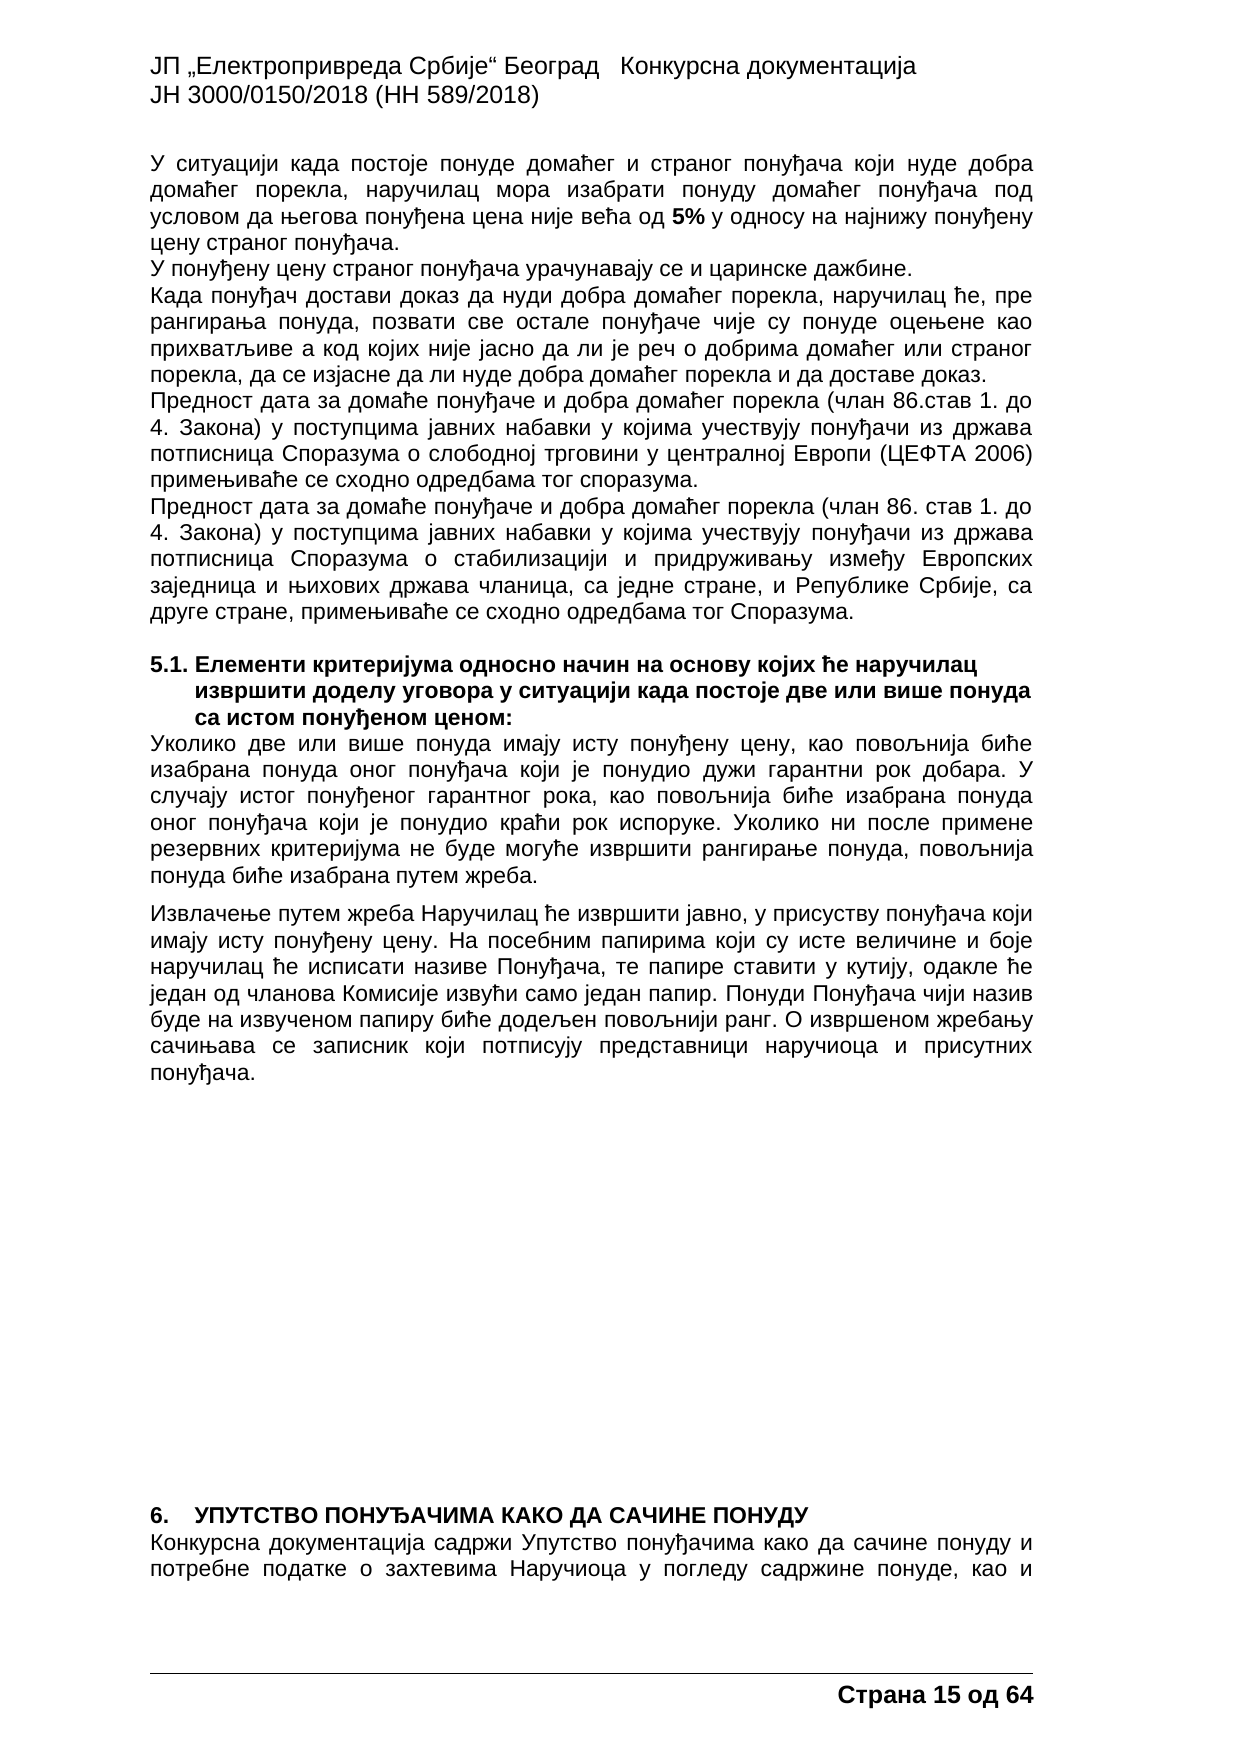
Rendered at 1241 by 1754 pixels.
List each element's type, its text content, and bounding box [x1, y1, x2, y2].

text Извлачење путем жреба Наручилац ће извршити јавно, у присуству понуђача који имају исту понуђену цену. На посебним папирима који су исте величине и боје наручилац ће исписати називе Понуђача, те папире ставити у кутију, одакле ће један од чланова Комисије извући само један папир. Понуди Понуђача чији назив буде на извученом папиру биће додељен повољнији ранг. О извршеном жребању сачињава се записник који потписују представници наручиоца и присутних понуђача. [150, 900, 1033, 1085]
text Када понуђач достави доказ да нуди добра домаћег порекла, наручилац ће, пре рангирања понуда, позвати све остале понуђаче чије су понуде оцењене као прихватљиве а код којих није јасно да ли је реч о добрима домаћег или страног порекла, да се изјасне да ли нуде добра домаћег порекла и да доставе доказ. [150, 282, 1033, 387]
list УПУТСТВО ПОНУЂАЧИМА КАКО ДА САЧИНЕ ПОНУДУ [150, 1502, 1033, 1529]
text Уколико две или више понуда имају исту понуђену цену, као повољнија биће изабрана понуда оног понуђача који је понудио дужи гарантни рок добара. У случају истог понуђеног гарантног рока, као повољнија биће изабрана понуда оног понуђача који је понудио краћи рок испоруке. Уколико ни после примене резервних критеријума не буде могуће извршити рангирање понуда, повољнија понуда биће изабрана путем жреба. [150, 730, 1033, 888]
text Предност дата за домаће понуђаче и добра домаћег порекла (члан 86.став 1. до 4. Закона) у поступцима јавних набавки у којима учествују понуђачи из држава потписница Споразума о слободној трговини у централној Европи (ЦЕФТА 2006) примењиваће се сходно одредбама тог споразума. [150, 387, 1033, 493]
text У понуђену цену страног понуђача урачунавају се и царинске дажбине. [150, 255, 1033, 282]
text У ситуацији када постоје понуде домаћег и страног понуђача који нуде добра домаћег порекла, наручилац мора изабрати понуду домаћег понуђача под условом да његова понуђена цена није већа од 5% у односу на нaјнижу понуђену цену страног понуђача. [150, 150, 1033, 255]
text Предност дата за домаће понуђаче и добра домаћег порекла (члан 86. став 1. до 4. Закона) у поступцима јавних набавки у којима учествују понуђачи из држава потписница Споразума о стабилизацији и придруживању између Европских заједница и њихових држава чланица, са једне стране, и Републике Србије, са друге стране, примењиваће се сходно одредбама тог Споразума. [150, 493, 1033, 624]
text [150, 1529, 1033, 1582]
subtitle 5.1. Елементи критеријума односно начин на основу којих ће наручилац извршити доделу уговора у ситуацији када постоје две или више понуда са истом понуђеном ценом: [150, 651, 1033, 730]
